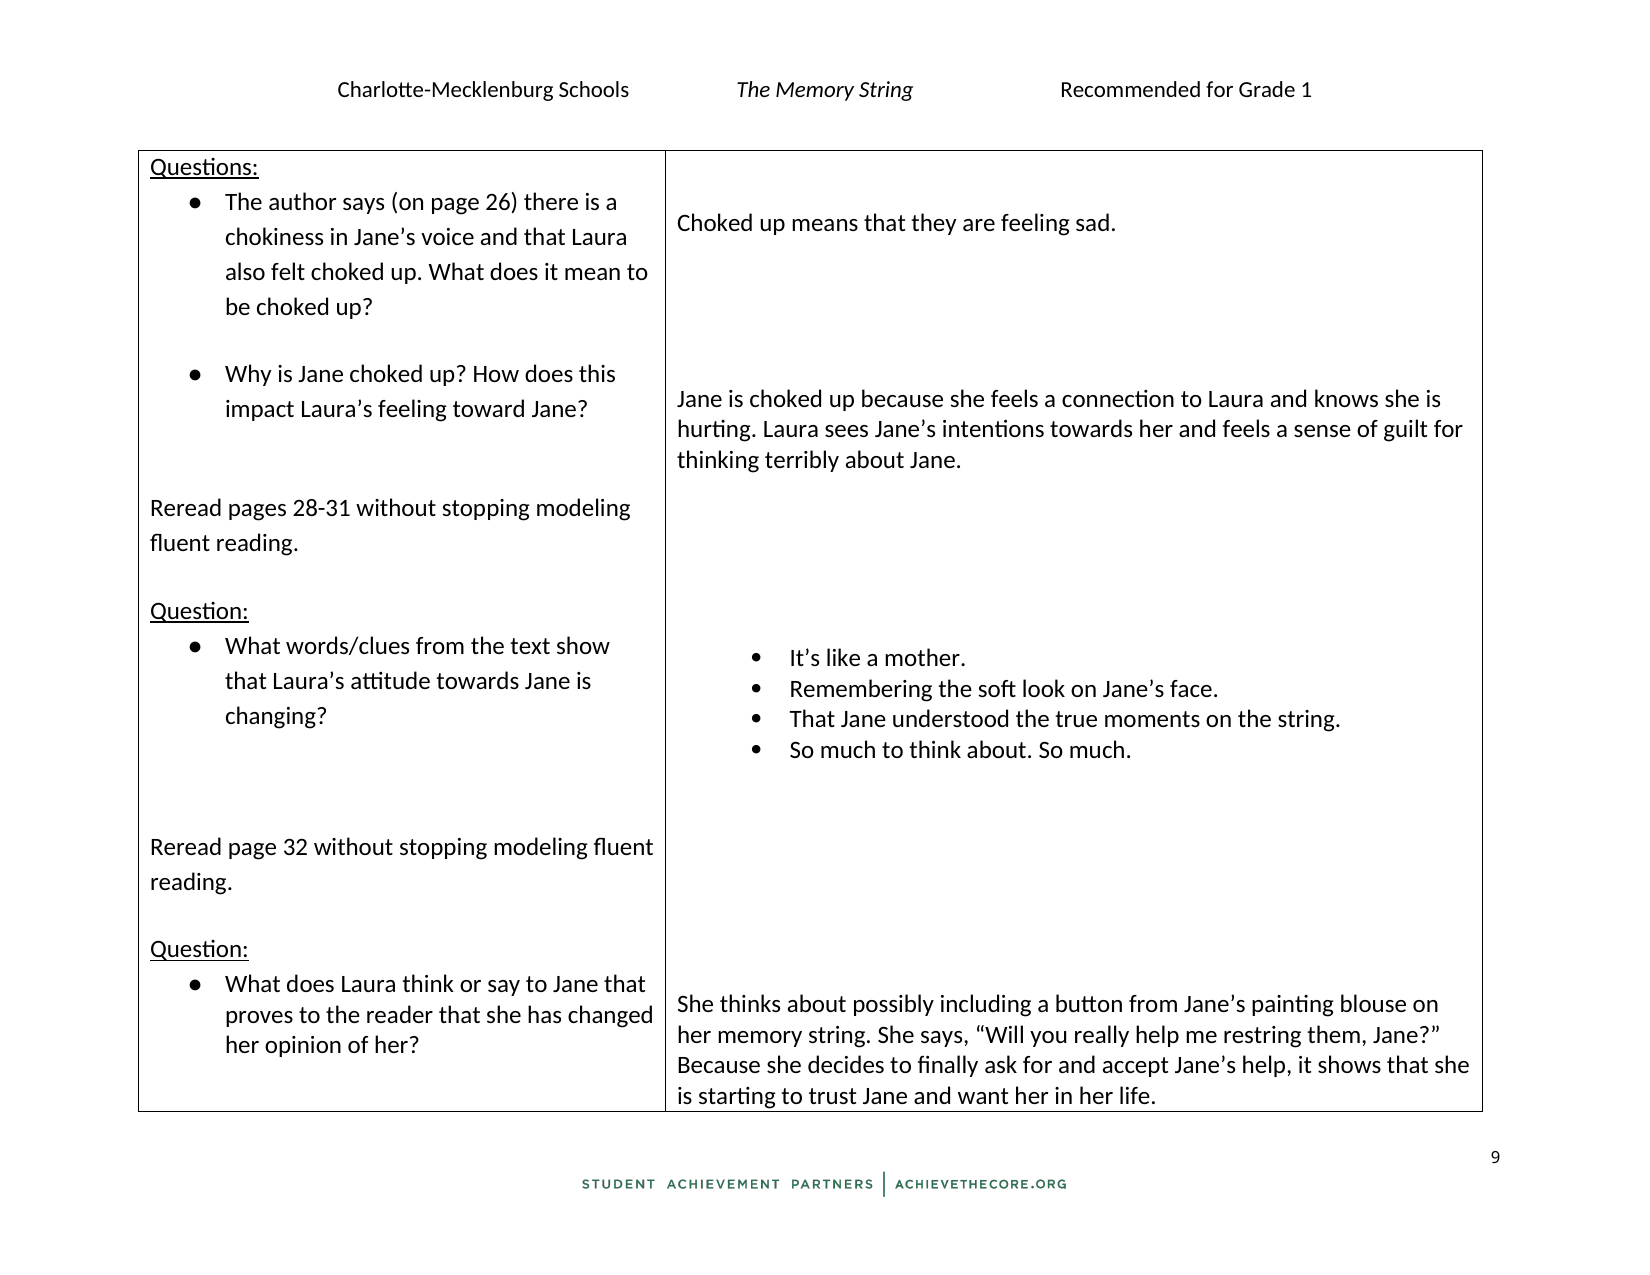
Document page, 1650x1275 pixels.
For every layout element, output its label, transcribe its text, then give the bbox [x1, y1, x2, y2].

picture [571, 1168, 1079, 1200]
